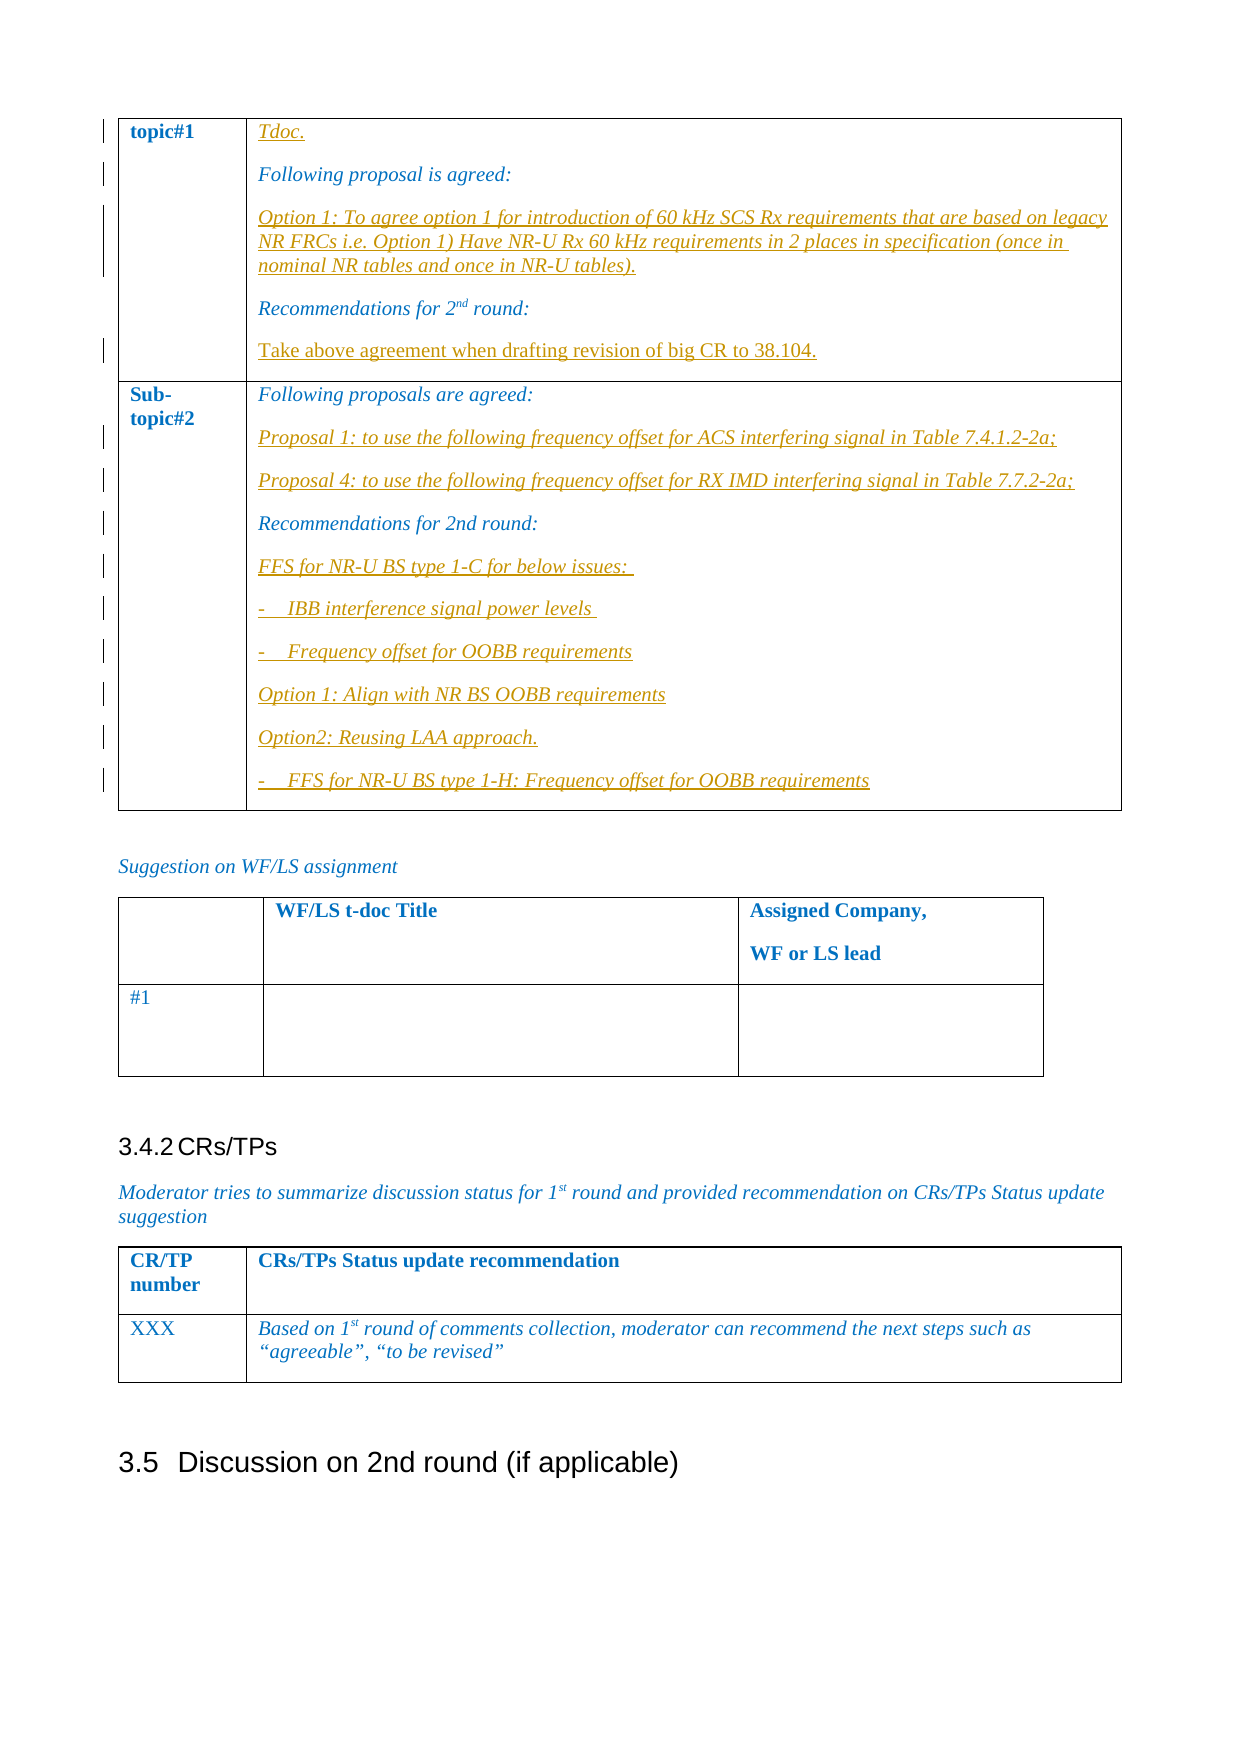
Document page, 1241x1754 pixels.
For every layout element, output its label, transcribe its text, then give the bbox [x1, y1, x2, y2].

table_cell XXX [119, 1315, 246, 1382]
table_cell Sub-topic#1 [119, 119, 246, 381]
table_cell Following proposals are agreed: Recommendations for 2nd round: [247, 382, 1121, 810]
text Suggestion on WF/LS assignment [118, 854, 1122, 878]
table_header Assigned Company, WF or LS lead [739, 898, 1043, 984]
table_cell #1 [119, 985, 263, 1076]
list Discussion on 2nd round (if applicable) [118, 1445, 1122, 1478]
table_header CR/TP number [119, 1248, 246, 1314]
table_cell Based on 1st round of comments collection, moderator can recommend the next steps such as “agreeable”, “to be revised” [247, 1315, 1121, 1382]
table_header [119, 898, 263, 984]
list CRs/TPs [118, 1132, 1122, 1161]
table_cell [739, 985, 1043, 1076]
table_header WF/LS t-doc Title [264, 898, 738, 984]
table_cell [247, 119, 1121, 381]
text Moderator tries to summarize discussion status for 1st round and provided recommendation on CRs/TPs Status update suggestion [118, 1179, 1122, 1228]
table_cell Sub-topic#2 [119, 382, 246, 810]
table_cell [264, 985, 738, 1076]
table_header CRs/TPs Status update recommendation [247, 1248, 1121, 1314]
